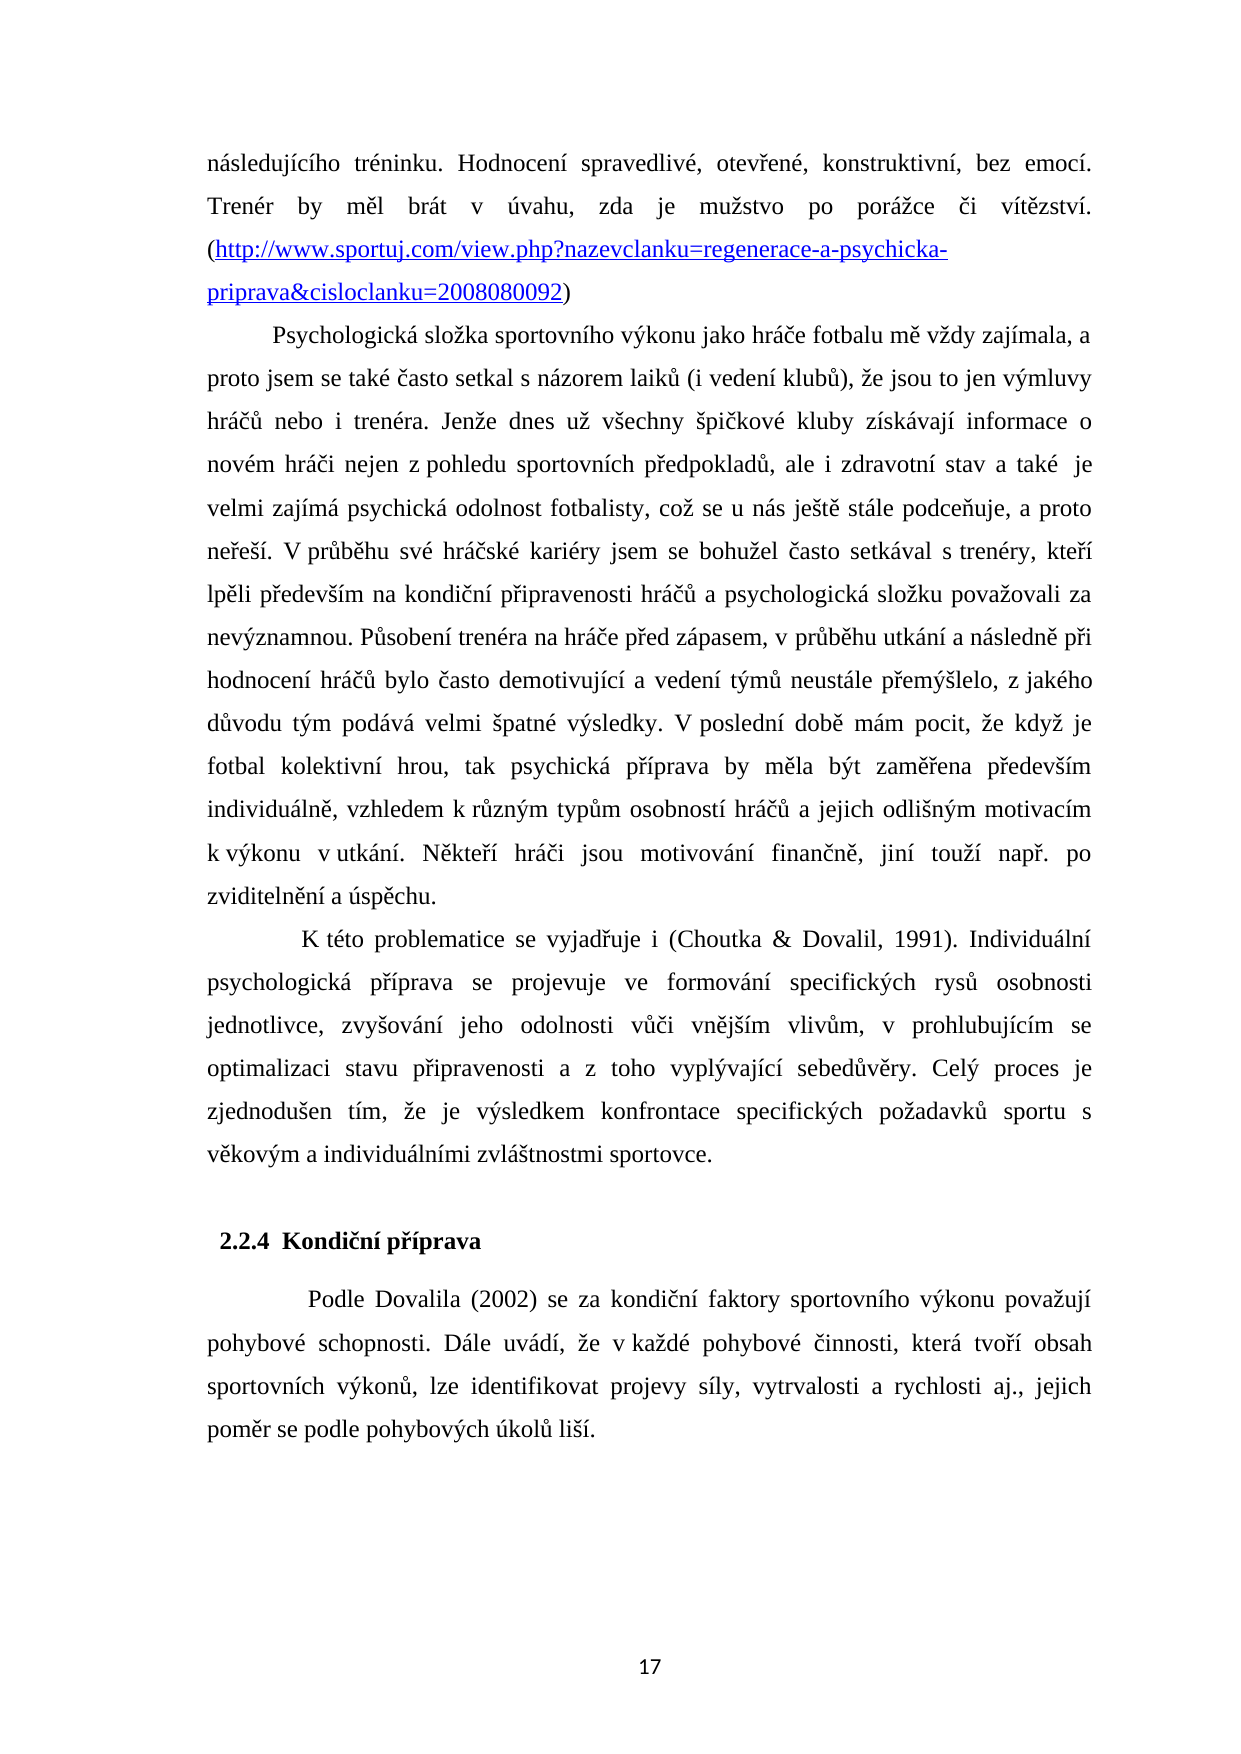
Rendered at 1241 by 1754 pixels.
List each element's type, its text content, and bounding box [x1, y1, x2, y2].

text Podle Dovalila (2002) se za kondiční faktory sportovního výkonu považují pohybové schopnosti. Dále uvádí, že v každé pohybové činnosti, která tvoří obsah sportovních výkonů, lze identifikovat projevy síly, vytrvalosti a rychlosti aj., jejich poměr se podle pohybových úkolů liší. [207, 1284, 1092, 1443]
text K této problematice se vyjadřuje i (Choutka & Dovalil, 1991). Individuální psychologická příprava se projevuje ve formování specifických rysů osobnosti jednotlivce, zvyšování jeho odolnosti vůči vnějším vlivům, v prohlubujícím se optimalizaci stavu připravenosti a z toho vyplývající sebedůvěry. Celý proces je zjednodušen tím, že je výsledkem konfrontace specifických požadavků sportu s věkovým a individuálními zvláštnostmi sportovce. [207, 924, 1092, 1168]
text 2.2.4 Kondiční příprava [207, 1226, 1092, 1254]
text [207, 148, 1092, 306]
text Psychologická složka sportovního výkonu jako hráče fotbalu mě vždy zajímala, a proto jsem se také často setkal s názorem laiků (i vedení klubů), že jsou to jen výmluvy hráčů nebo i trenéra. Jenže dnes už všechny špičkové kluby získávají informace o novém hráči nejen z pohledu sportovních předpokladů, ale i zdravotní stav a také je velmi zajímá psychická odolnost fotbalisty, což se u nás ještě stále podceňuje, a proto neřeší. V průběhu své hráčské kariéry jsem se bohužel často setkával s trenéry, kteří lpěli především na kondiční připravenosti hráčů a psychologická složku považovali za nevýznamnou. Působení trenéra na hráče před zápasem, v průběhu utkání a následně při hodnocení hráčů bylo často demotivující a vedení týmů neustále přemýšlelo, z jakého důvodu tým podává velmi špatné výsledky. V poslední době mám pocit, že když je fotbal kolektivní hrou, tak psychická příprava by měla být zaměřena především individuálně, vzhledem k různým typům osobností hráčů a jejich odlišným motivacím k výkonu v utkání. Někteří hráči jsou motivování finančně, jiní touží např. po zviditelnění a úspěchu. [207, 320, 1092, 909]
